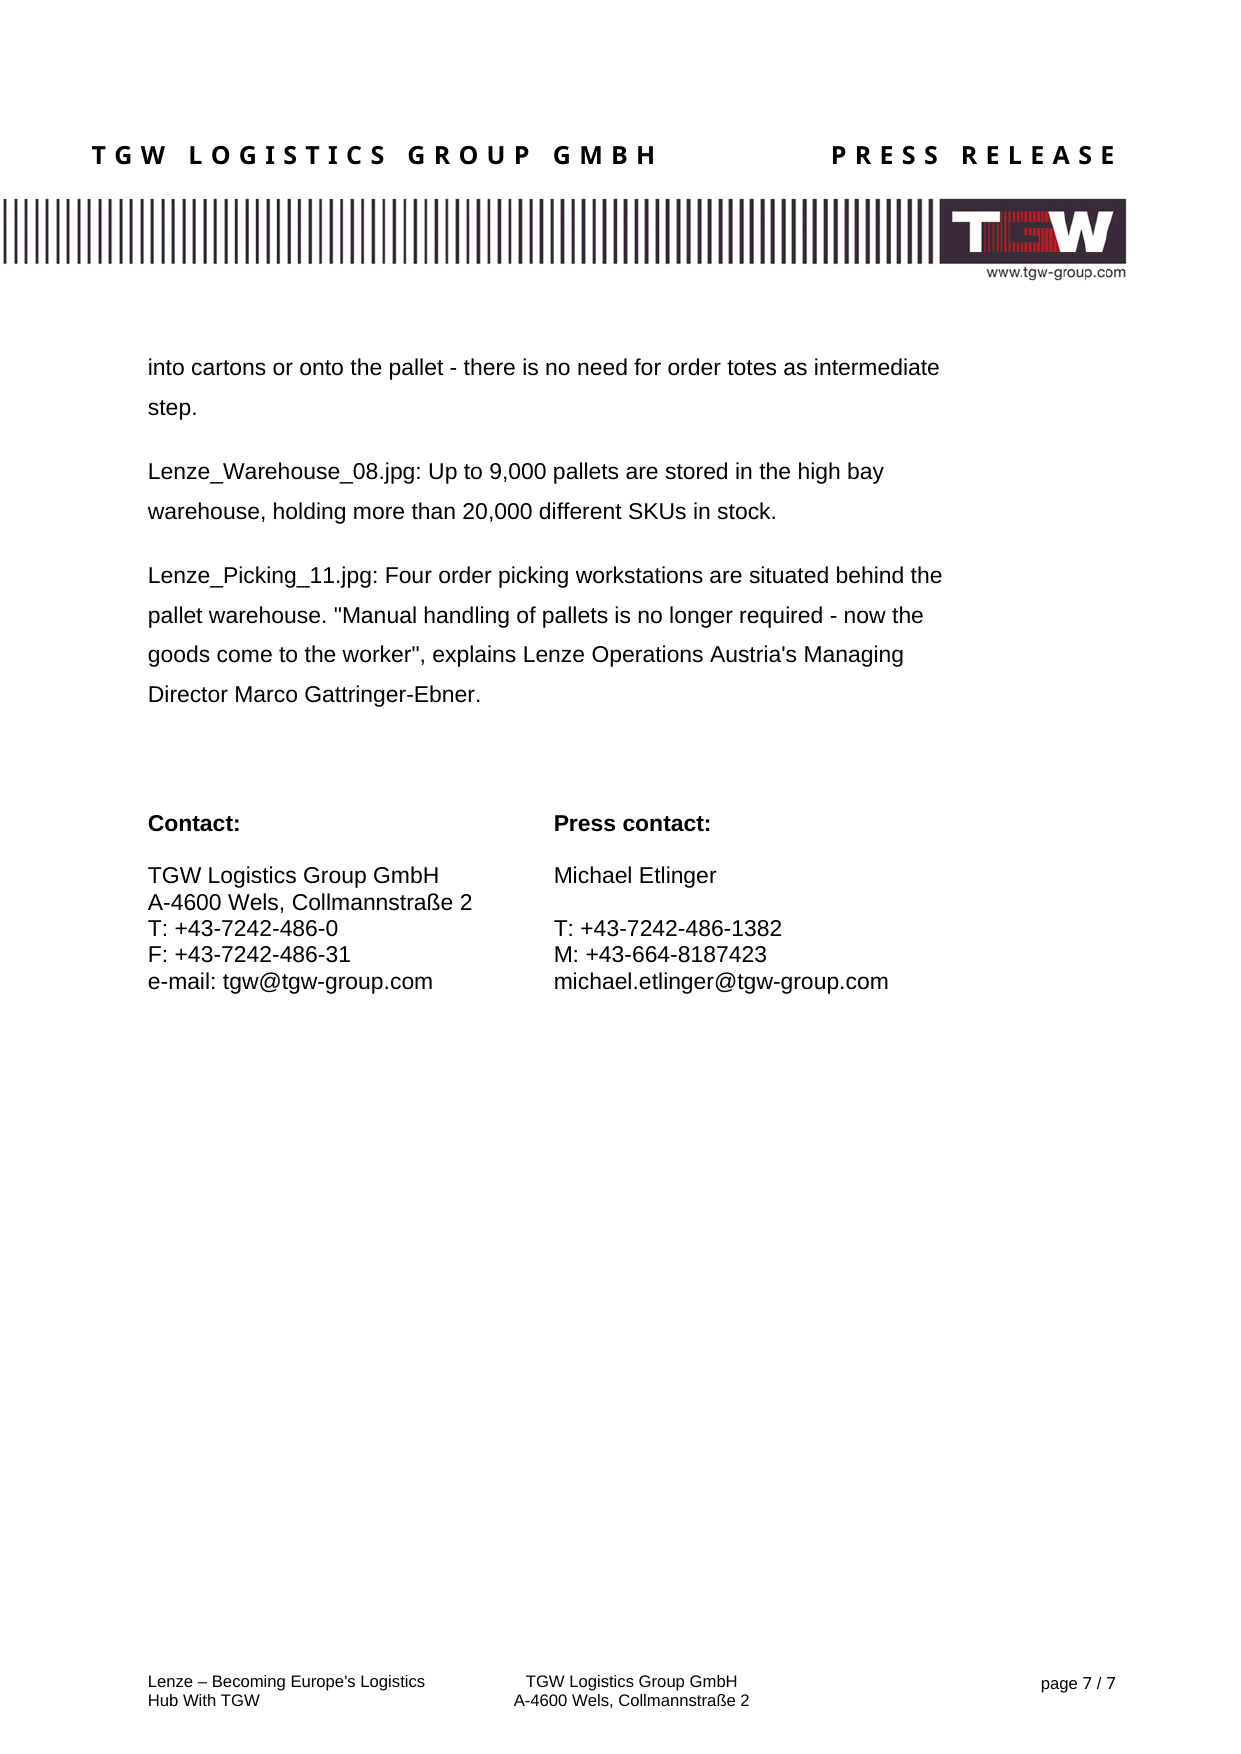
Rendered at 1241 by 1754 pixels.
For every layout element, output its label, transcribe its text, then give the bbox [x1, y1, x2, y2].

text Lenze_Picking_11.jpg: Four order picking workstations are situated behind the pallet warehouse. "Manual handling of pallets is no longer required - now the goods come to the worker", explains Lenze Operations Austria's Managing Director Marco Gattringer-Ebner. [148, 562, 945, 707]
table_header Press contact: Michael Etlinger T: +43-7242-486-1382 M: +43-664-8187423 michael.etlinger@tgw-group.com [546, 810, 952, 994]
text Lenze_Warehouse_08.jpg: Up to 9,000 pallets are stored in the high bay warehouse, holding more than 20,000 different SKUs in stock. [148, 458, 945, 524]
picture [0, 196, 1128, 281]
table_header Contact: TGW Logistics Group GmbH A-4600 Wels, Collmannstraße 2 T: +43-7242-486-0 F: +43-7242-486-31 e-mail: tgw@tgw-group.com [140, 810, 546, 994]
